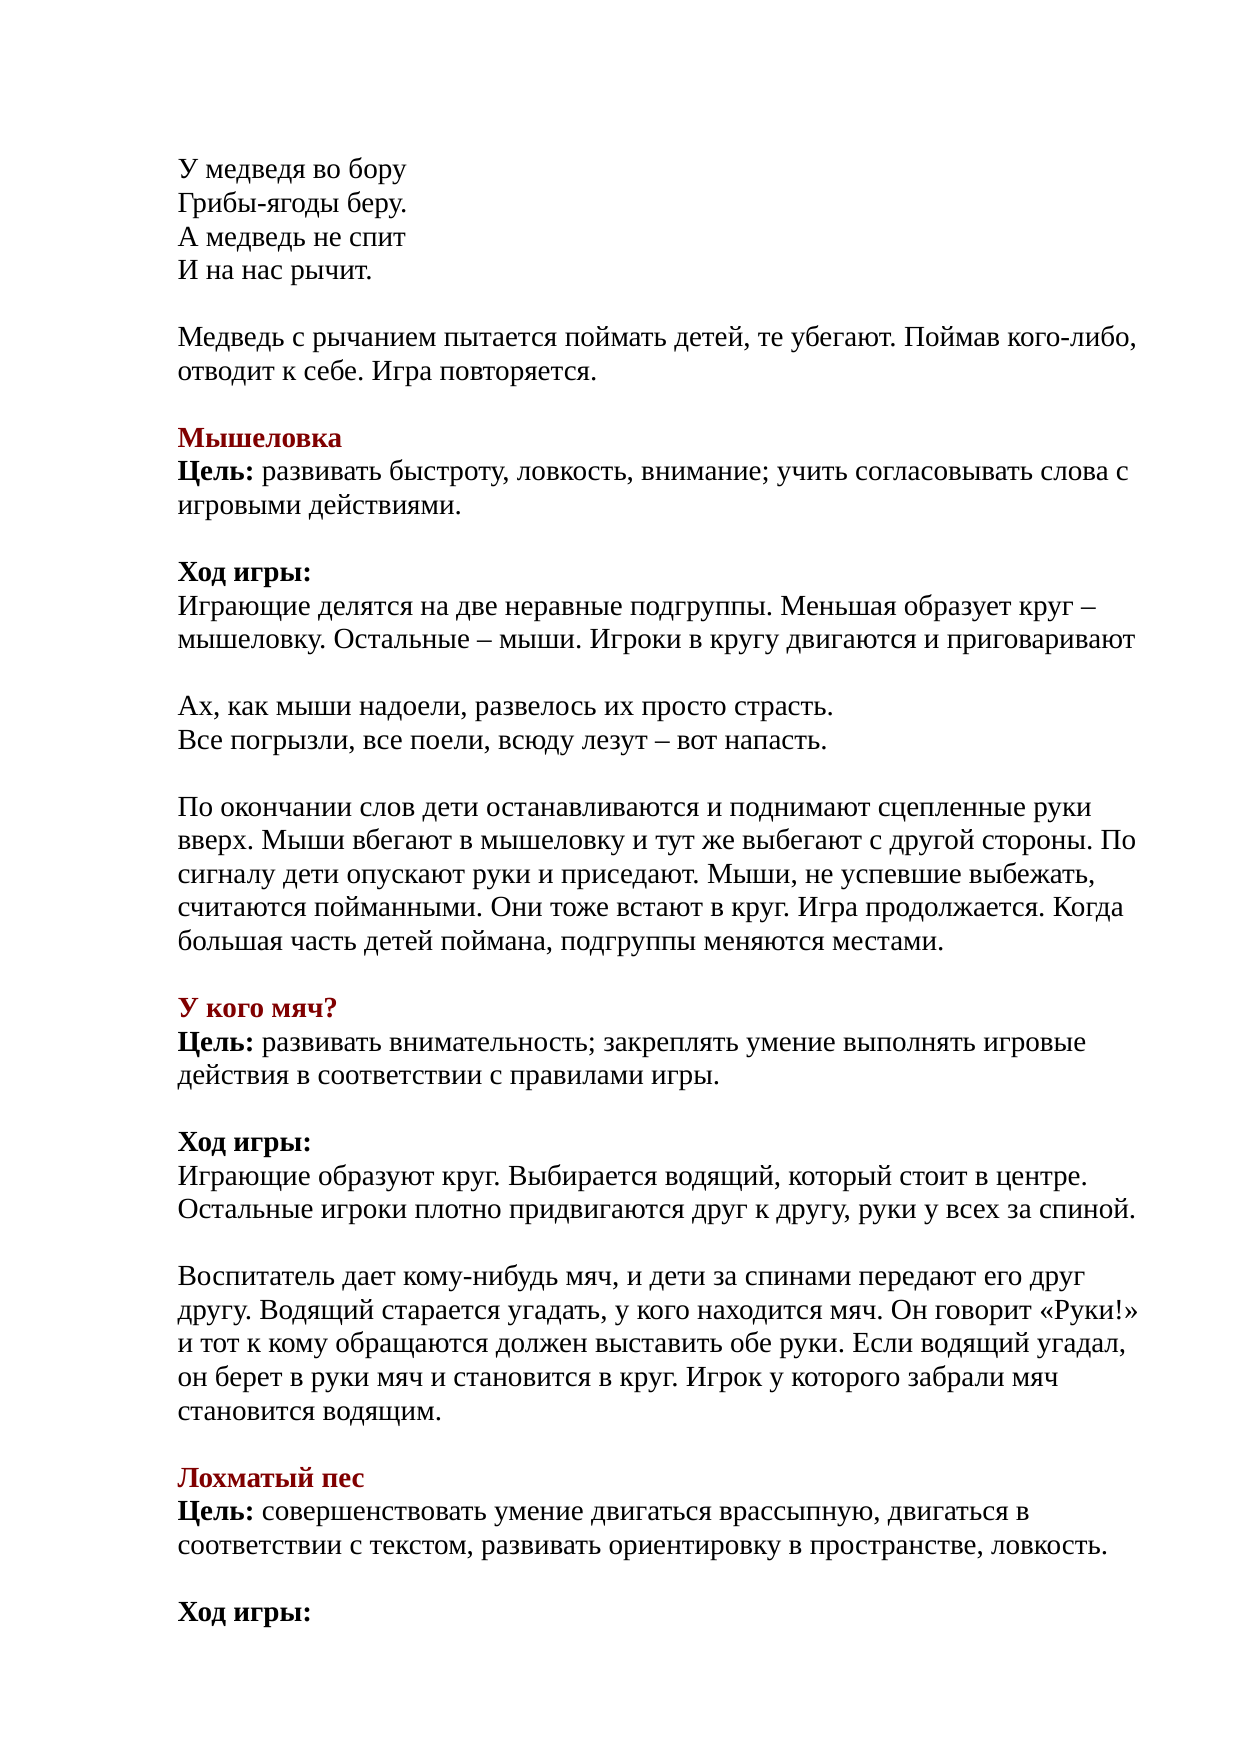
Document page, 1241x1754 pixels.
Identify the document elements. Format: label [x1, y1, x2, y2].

text [177, 957, 1152, 1627]
text [177, 118, 1152, 957]
